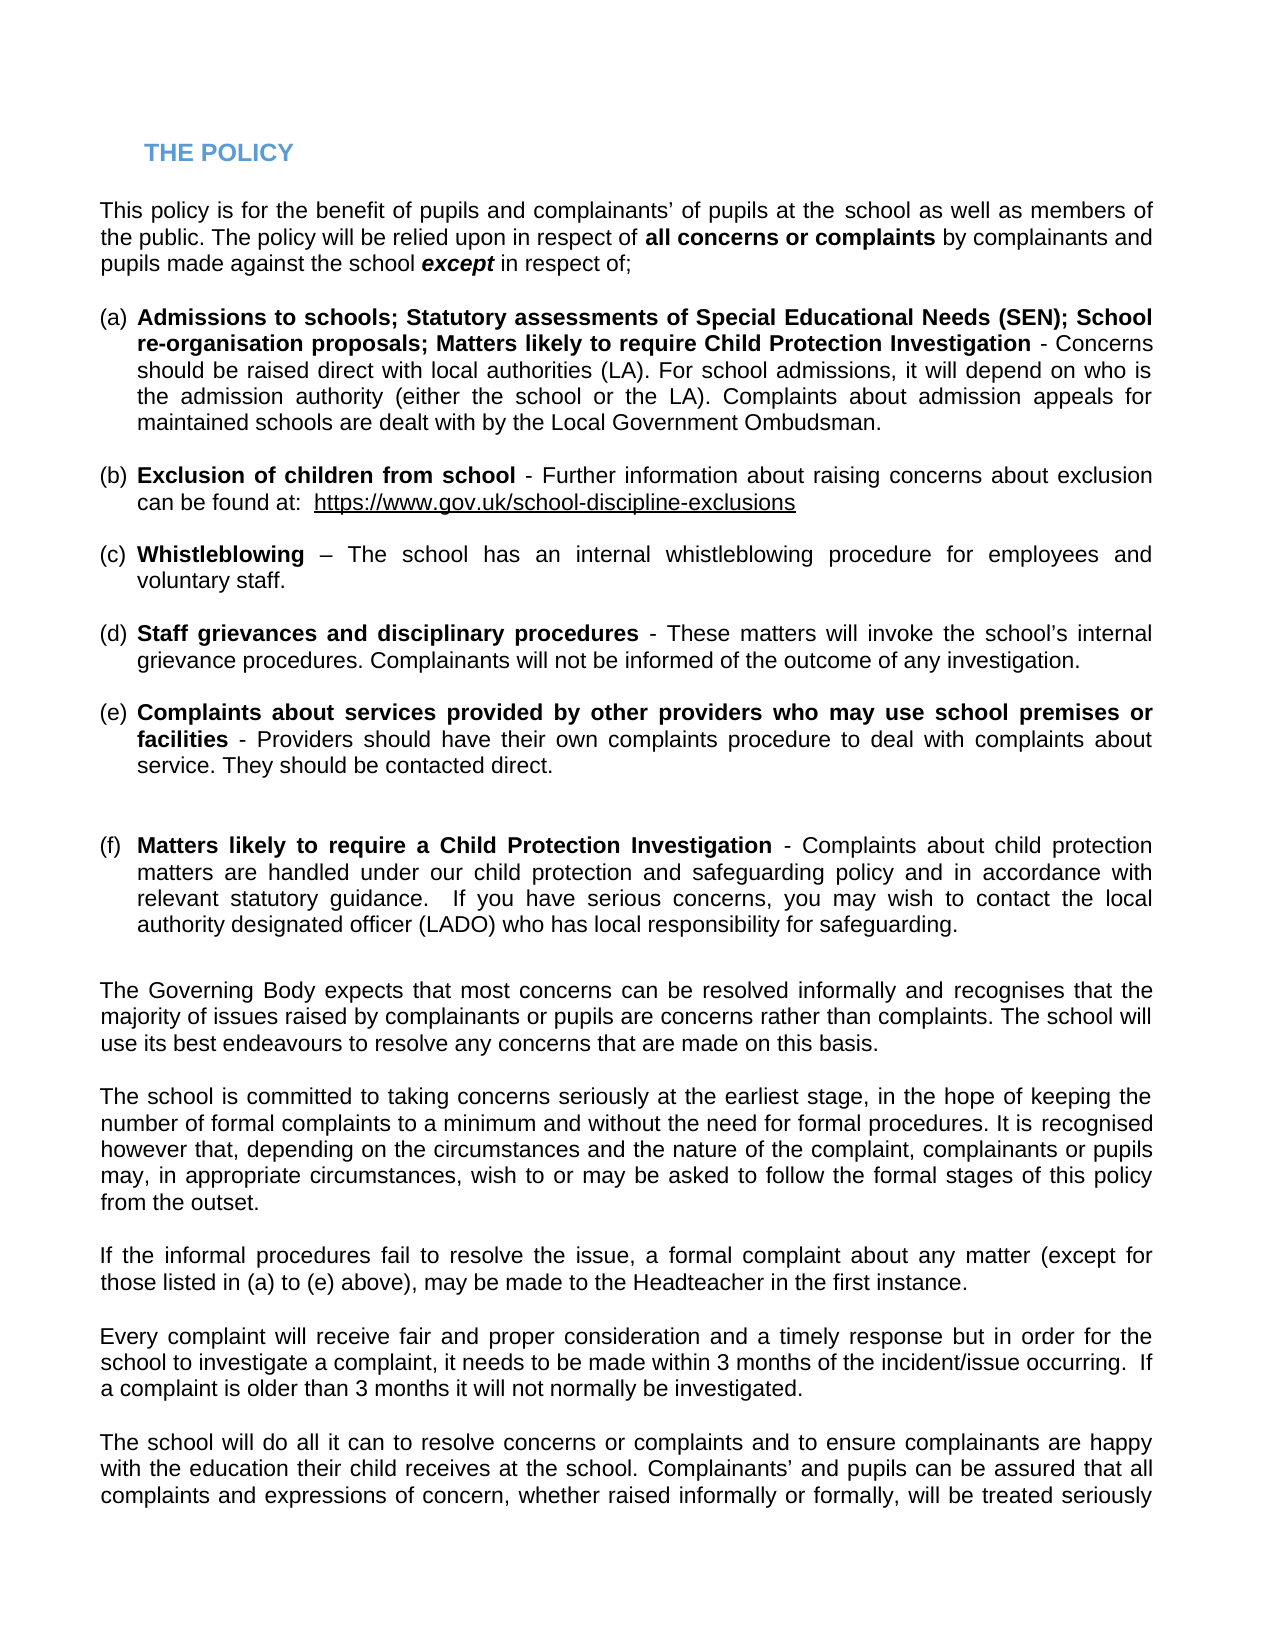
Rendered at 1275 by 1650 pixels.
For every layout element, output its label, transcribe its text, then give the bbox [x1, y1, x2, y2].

list Matters likely to require a Child Protection Investigation - Complaints about child protection matters are handled under our child protection and safeguarding policy and in accordance with relevant statutory guidance. If you have serious concerns, you may wish to contact the local authority designated officer (LADO) who has local responsibility for safeguarding. [99, 832, 1153, 937]
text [99, 1429, 1153, 1508]
text If the informal procedures fail to resolve the issue, a formal complaint about any matter (except for those listed in (a) to (e) above), may be made to the Headteacher in the first instance. [99, 1242, 1153, 1295]
list Exclusion of children from school - Further information about raising concerns about exclusion can be found at: https://www.gov.uk/school-discipline-exclusions [99, 462, 1153, 515]
list Complaints about services provided by other providers who may use school premises or facilities - Providers should have their own complaints procedure to deal with complaints about service. They should be contacted direct. [99, 699, 1153, 778]
text Every complaint will receive fair and proper consideration and a timely response but in order for the school to investigate a complaint, it needs to be made within 3 months of the incident/issue occurring. If a complaint is older than 3 months it will not normally be investigated. [99, 1323, 1153, 1402]
text This policy is for the benefit of pupils and complainants’ of pupils at the school as well as members of the public. The policy will be relied upon in respect of all concerns or complaints by complainants and pupils made against the school except in respect of; [99, 197, 1153, 277]
list Staff grievances and disciplinary procedures - These matters will invoke the school’s internal grievance procedures. Complainants will not be informed of the outcome of any investigation. [99, 620, 1153, 673]
text The Governing Body expects that most concerns can be resolved informally and recognises that the majority of issues raised by complainants or pupils are concerns rather than complaints. The school will use its best endeavours to resolve any concerns that are made on this basis. [99, 977, 1153, 1056]
text The school is committed to taking concerns seriously at the earliest stage, in the hope of keeping the number of formal complaints to a minimum and without the need for formal procedures. It is recognised however that, depending on the circumstances and the nature of the complaint, complainants or pupils may, in appropriate circumstances, wish to or may be asked to follow the formal stages of this policy from the outset. [99, 1083, 1153, 1215]
subtitle THE POLICY [144, 138, 1153, 166]
list Whistleblowing – The school has an internal whistleblowing procedure for employees and voluntary staff. [99, 541, 1153, 594]
list Admissions to schools; Statutory assessments of Special Educational Needs (SEN); School re-organisation proposals; Matters likely to require Child Protection Investigation - Concerns should be raised direct with local authorities (LA). For school admissions, it will depend on who is the admission authority (either the school or the LA). Complaints about admission appeals for maintained schools are dealt with by the Local Government Ombudsman. [99, 304, 1153, 436]
